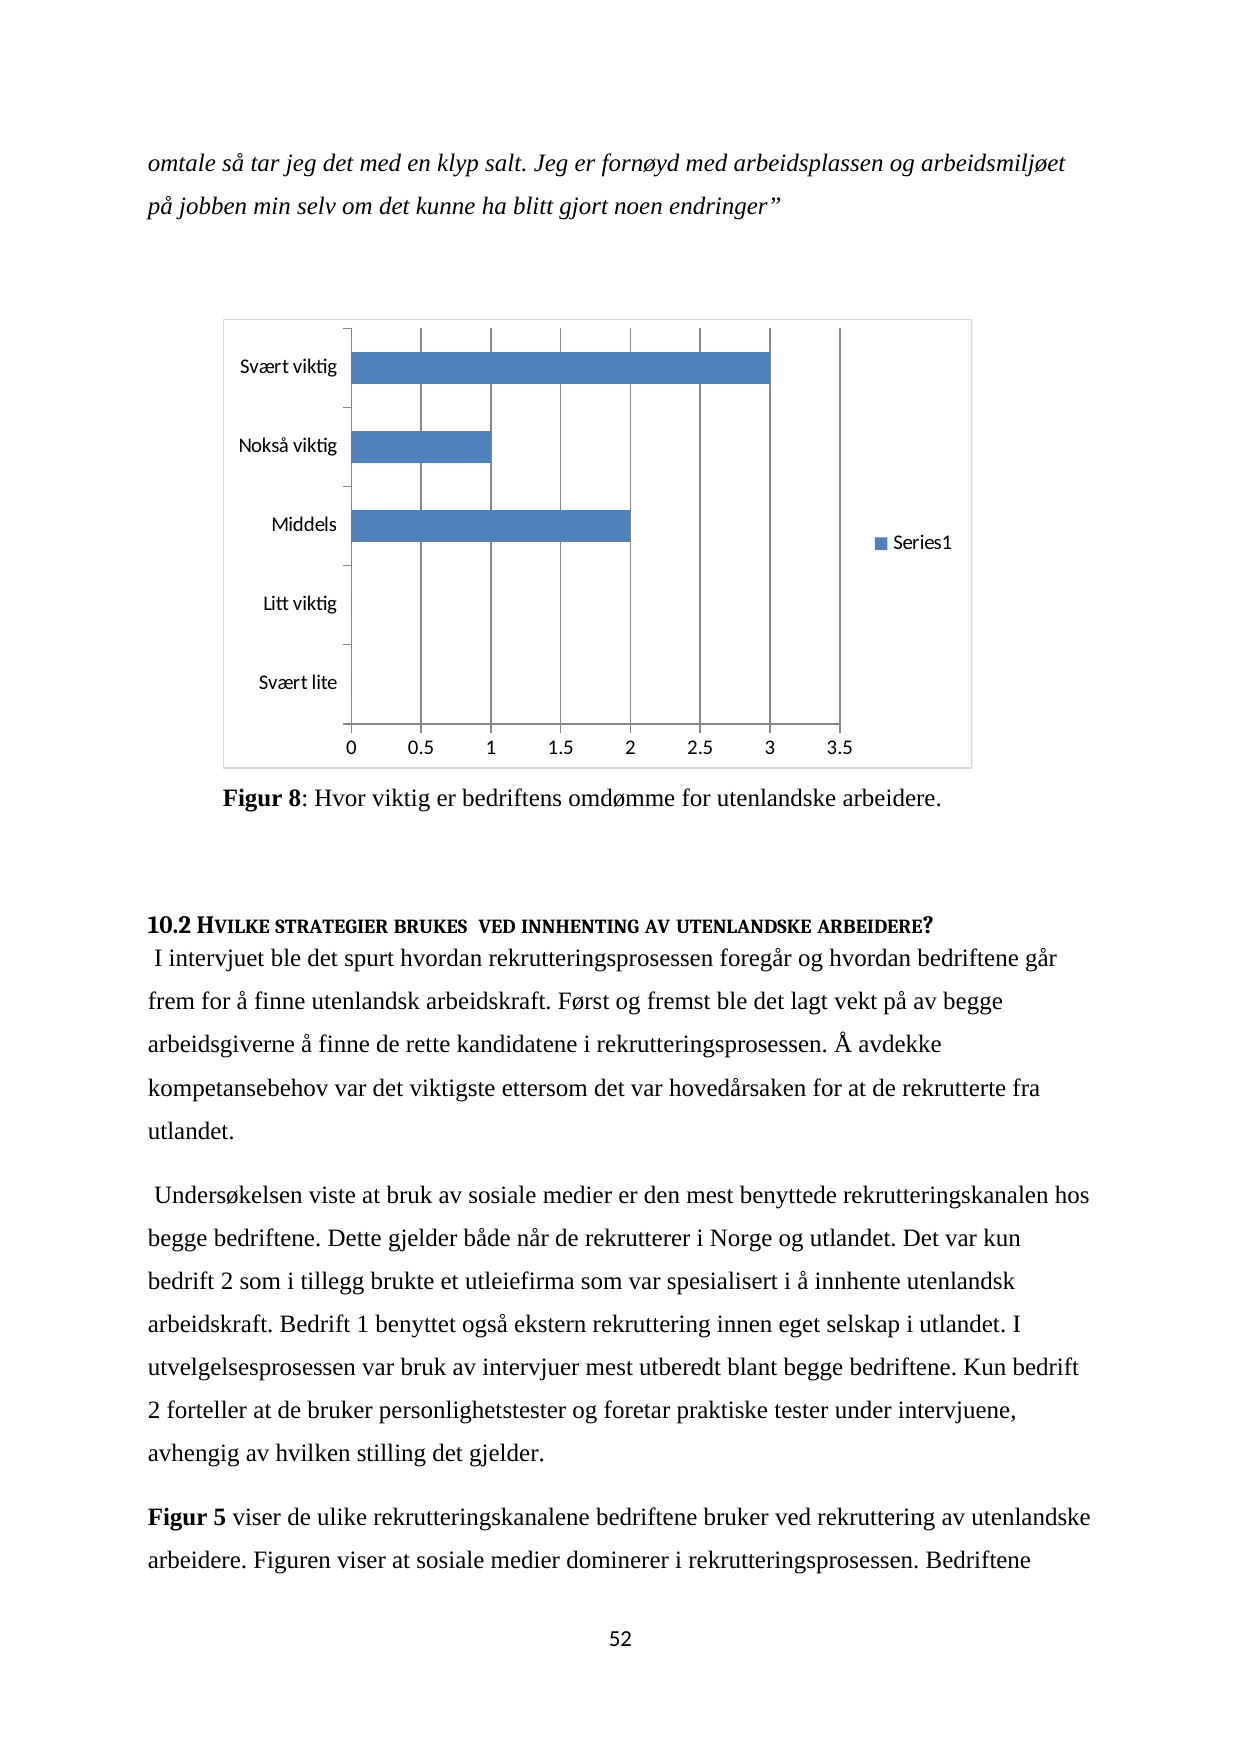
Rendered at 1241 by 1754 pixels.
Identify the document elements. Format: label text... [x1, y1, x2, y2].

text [148, 1502, 1093, 1574]
subtitle 10.2 Hvilke strategier brukes ved innhenting av utenlandske arbeidere? [148, 911, 1093, 940]
list Figur 8: Hvor viktig er bedriftens omdømme for utenlandske arbeidere. [223, 319, 1093, 812]
text I intervjuet ble det spurt hvordan rekrutteringsprosessen foregår og hvordan bedriftene går frem for å finne utenlandsk arbeidskraft. Først og fremst ble det lagt vekt på av begge arbeidsgiverne å finne de rette kandidatene i rekrutteringsprosessen. Å avdekke kompetansebehov var det viktigste ettersom det var hovedårsaken for at de rekrutterte fra utlandet. [148, 943, 1093, 1144]
text Undersøkelsen viste at bruk av sosiale medier er den mest benyttede rekrutteringskanalen hos begge bedriftene. Dette gjelder både når de rekrutterer i Norge og utlandet. Det var kun bedrift 2 som i tillegg brukte et utleiefirma som var spesialisert i å innhente utenlandsk arbeidskraft. Bedrift 1 benyttet også ekstern rekruttering innen eget selskap i utlandet. I utvelgelsesprosessen var bruk av intervjuer mest utberedt blant begge bedriftene. Kun bedrift 2 forteller at de bruker personlighetstester og foretar praktiske tester under intervjuene, avhengig av hvilken stilling det gjelder. [148, 1180, 1093, 1467]
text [148, 148, 1093, 219]
